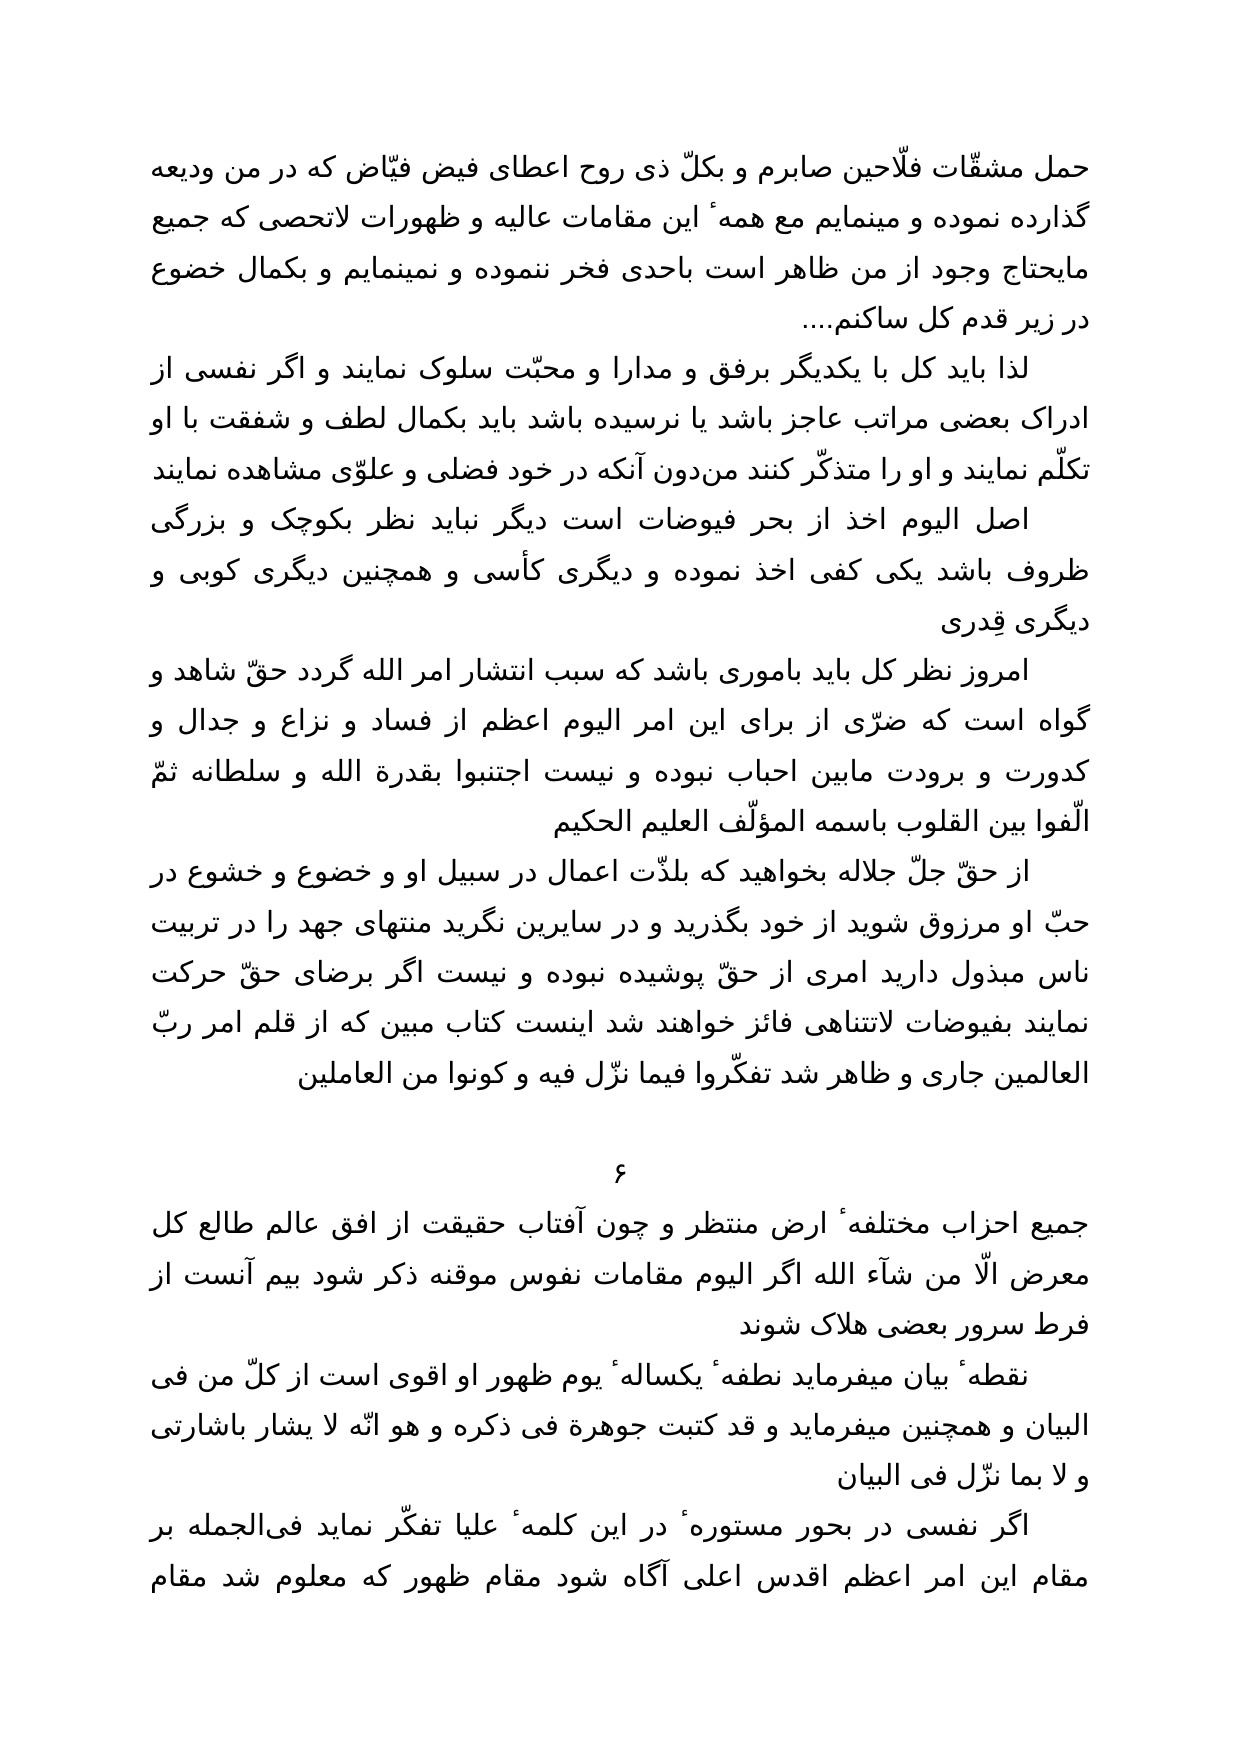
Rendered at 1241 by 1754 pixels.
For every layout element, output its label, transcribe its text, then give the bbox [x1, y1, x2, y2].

text امروز نظر کل باید باموری باشد که سبب انتشار امر الله گردد حقّ شاهد و گواه است که ضرّی از برای این امر الیوم اعظم از فساد و نزاع و جدال و کدورت و برودت مابین احباب نبوده و نیست اجتنبوا بقدرة الله و سلطانه ثمّ الّفوا بین القلوب باسمه المؤلّف العلیم الحکیم [150, 653, 1090, 838]
text از حقّ جلّ جلاله بخواهید که بلذّت اعمال در سبیل او و خضوع و خشوع در حبّ او مرزوق شوید از خود بگذرید و در سایرین نگرید منتهای جهد را در تربیت ناس مبذول دارید امری از حقّ پوشیده نبوده و نیست اگر برضای حقّ حرکت نمایند بفیوضات لاتتناهی فائز خواهند شد اینست کتاب مبین که از قلم امر ربّ العالمین جاری و ظاهر شد تفکّروا فیما نزّل فیه و کونوا من العاملین [150, 854, 1090, 1089]
text جمیع احزاب مختلفهٴ ارض منتظر و چون آفتاب حقیقت از افق عالم طالع کل معرض الّا من شآء الله اگر الیوم مقامات نفوس موقنه ذکر شود بیم آنست از فرط سرور بعضی هلاک شوند [150, 1207, 1090, 1341]
text اصل الیوم اخذ از بحر فیوضات است دیگر نباید نظر بکوچک و بزرگی ظروف باشد یکی کفی اخذ نموده و دیگری کأسی و همچنین دیگری کوبی و دیگری قِدری [150, 502, 1090, 636]
text لذا باید کل با یکدیگر برفق و مدارا و محبّت سلوک نمایند و اگر نفسی از ادراک بعضی مراتب عاجز باشد یا نرسیده باشد باید بکمال لطف و شفقت با او تکلّم نمایند و او را متذکّر کنند من‌دون آنکه در خود فضلی و علوّی مشاهده نمایند [150, 351, 1090, 485]
text ۶ [150, 1156, 1090, 1190]
text نقطهٴ بیان میفرماید نطفهٴ یکسالهٴ یوم ظهور او اقوی است از کلّ من فی البیان و همچنین میفرماید و قد کتبت جوهرة فی ذکره و هو انّه لا یشار باشارتی و لا بما نزّل فی البیان [150, 1357, 1090, 1492]
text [150, 150, 1090, 334]
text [150, 1508, 1090, 1592]
